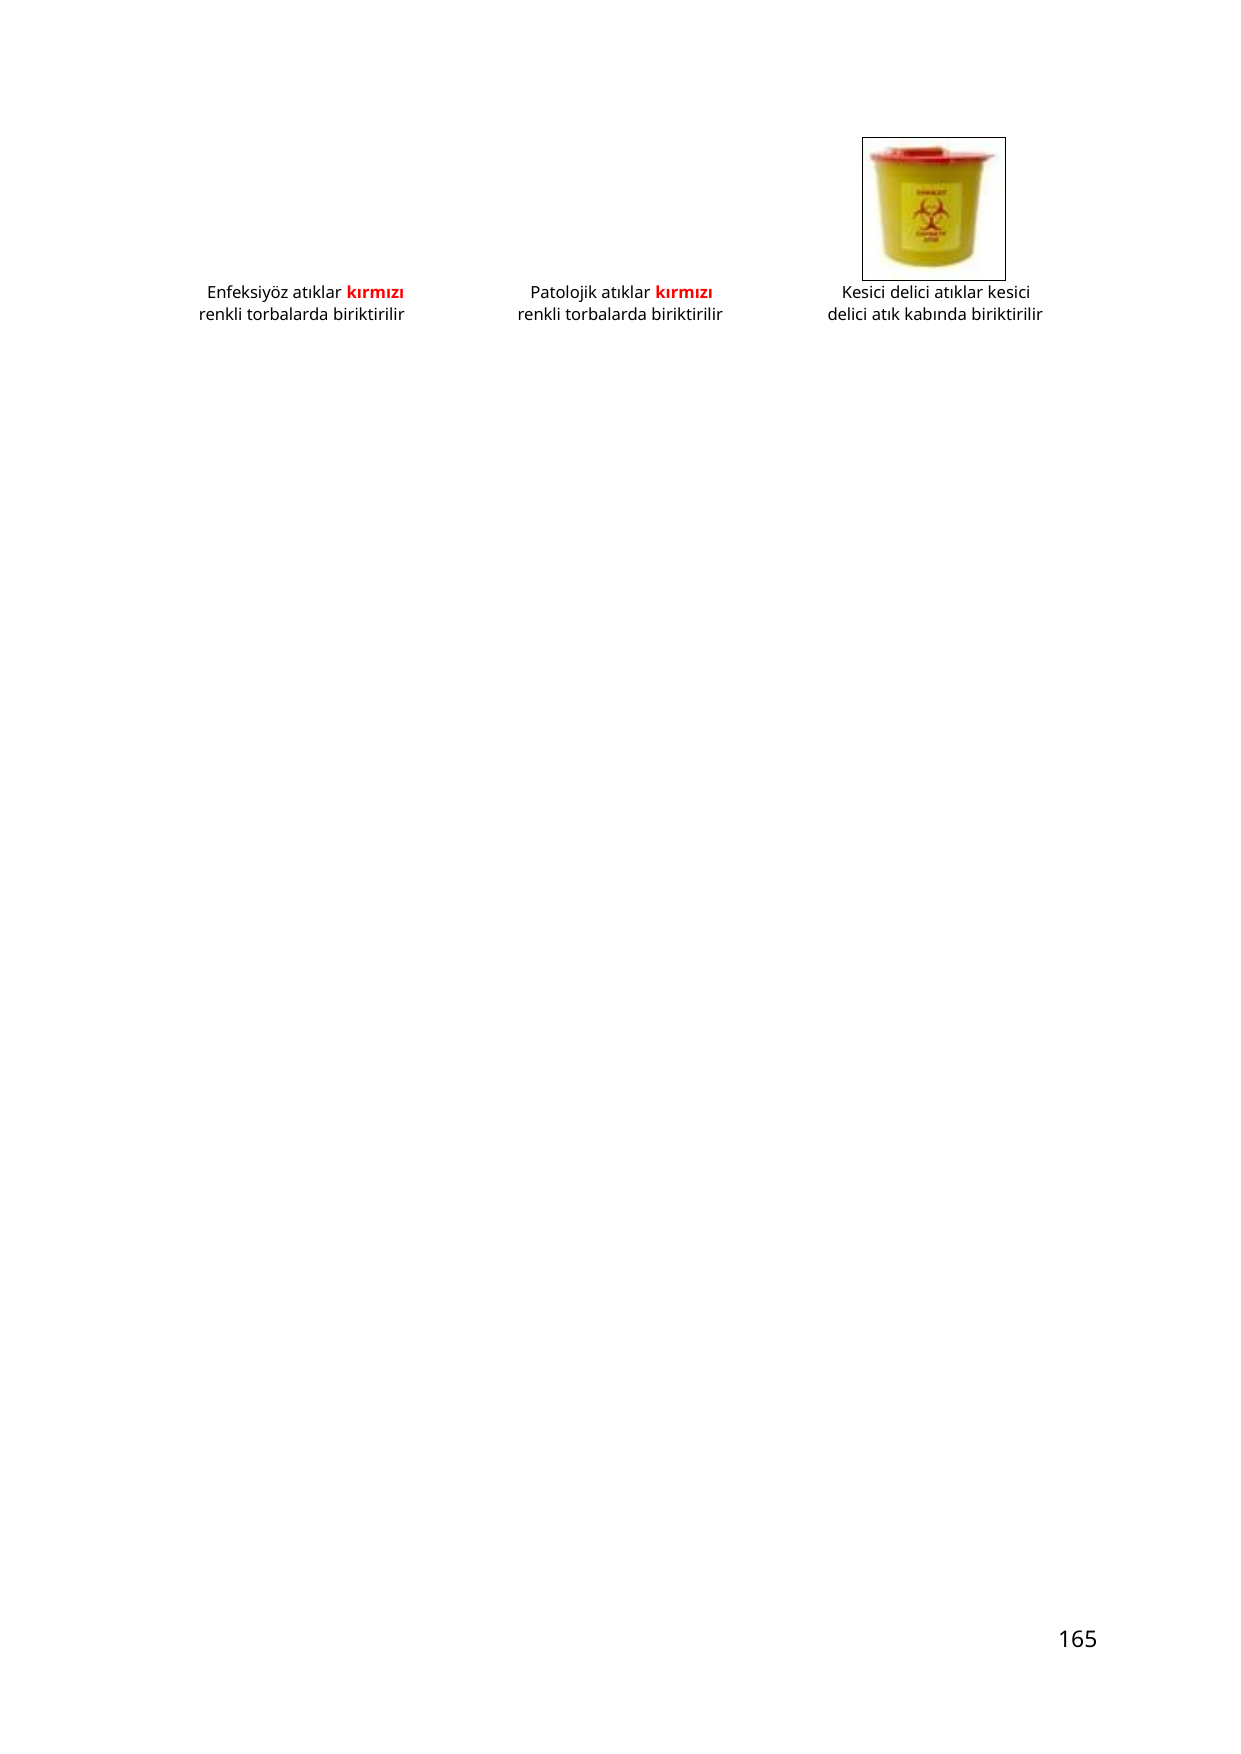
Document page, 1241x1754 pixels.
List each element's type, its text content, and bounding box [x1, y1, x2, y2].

text Patolojik atıklar kırmızı [530, 282, 713, 302]
text renkli torbalarda biriktirilir [512, 302, 728, 325]
text renkli torbalarda biriktirilir [199, 302, 416, 325]
text delici atık kabında biriktirilir [822, 302, 1048, 325]
picture [863, 138, 1005, 280]
text Kesici delici atıklar kesici [822, 282, 1050, 302]
text Enfeksiyöz atıklar kırmızı [207, 282, 416, 302]
